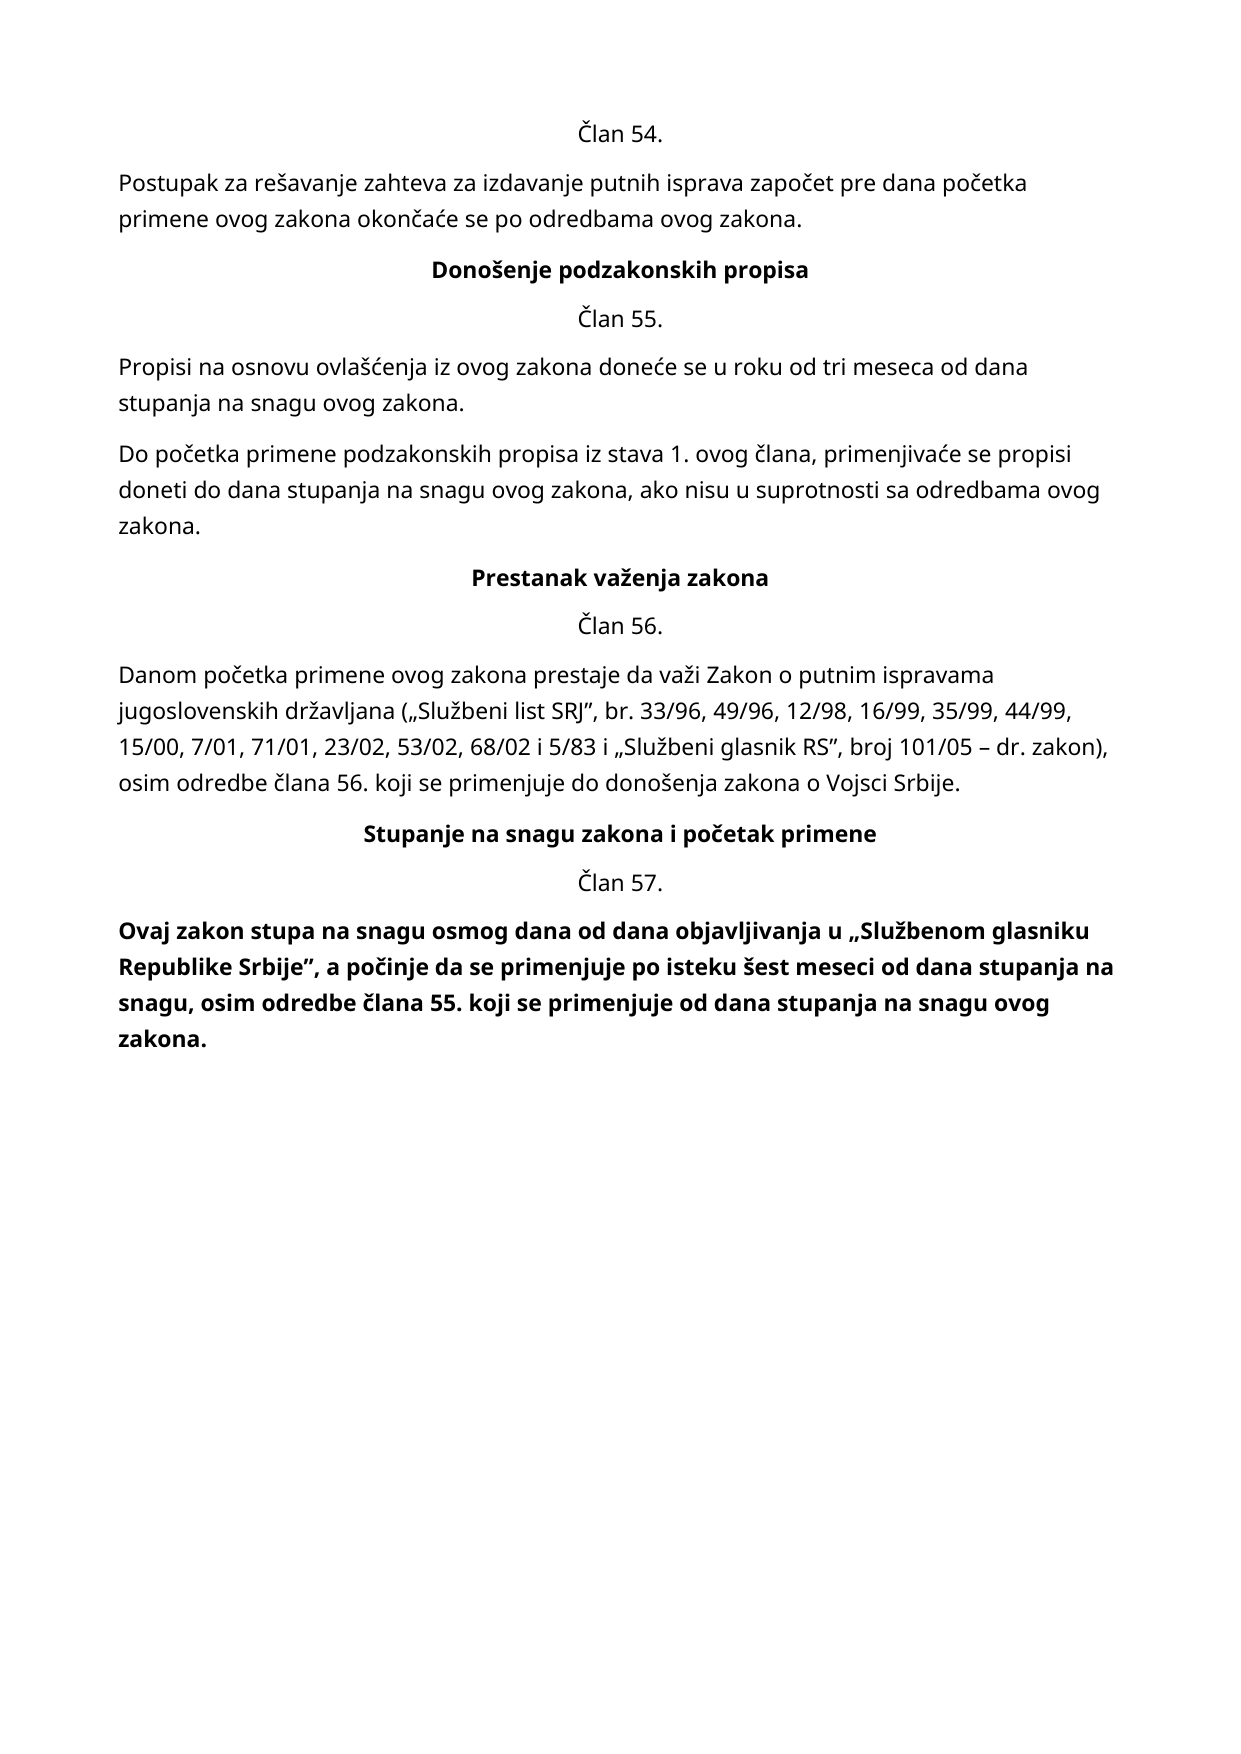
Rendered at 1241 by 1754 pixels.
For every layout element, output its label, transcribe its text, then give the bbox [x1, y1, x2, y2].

text Član 54. [118, 118, 1122, 149]
text Stupanje na snagu zakona i početak primene [118, 818, 1122, 849]
text Propisi na osnovu ovlašćenja iz ovog zakona doneće se u roku od tri meseca od dana stupanja na snagu ovog zakona. [118, 351, 1122, 418]
text Prestanak važenja zakona [118, 562, 1122, 593]
text Do početka primene podzakonskih propisa iz stava 1. ovog člana, primenjivaće se propisi doneti do dana stupanja na snagu ovog zakona, ako nisu u suprotnosti sa odredbama ovog zakona. [118, 438, 1122, 542]
text Član 55. [118, 302, 1122, 334]
text Danom početka primene ovog zakona prestaje da važi Zakon o putnim ispravama jugoslovenskih državlјana („Službeni list SRJ”, br. 33/96, 49/96, 12/98, 16/99, 35/99, 44/99, 15/00, 7/01, 71/01, 23/02, 53/02, 68/02 i 5/83 i „Službeni glasnik RS”, broj 101/05 – dr. zakon), osim odredbe člana 56. koji se primenjuje do donošenja zakona o Vojsci Srbije. [118, 659, 1122, 798]
text Član 56. [118, 610, 1122, 642]
text Donošenje podzakonskih propisa [118, 254, 1122, 285]
text Član 57. [118, 867, 1122, 898]
text Postupak za rešavanje zahteva za izdavanje putnih isprava započet pre dana početka primene ovog zakona okončaće se po odredbama ovog zakona. [118, 167, 1122, 234]
text Ovaj zakon stupa na snagu osmog dana od dana objavlјivanja u „Službenom glasniku Republike Srbije”, a počinje da se primenjuje po isteku šest meseci od dana stupanja na snagu, osim odredbe člana 55. koji se primenjuje od dana stupanja na snagu ovog zakona. [118, 915, 1122, 1054]
